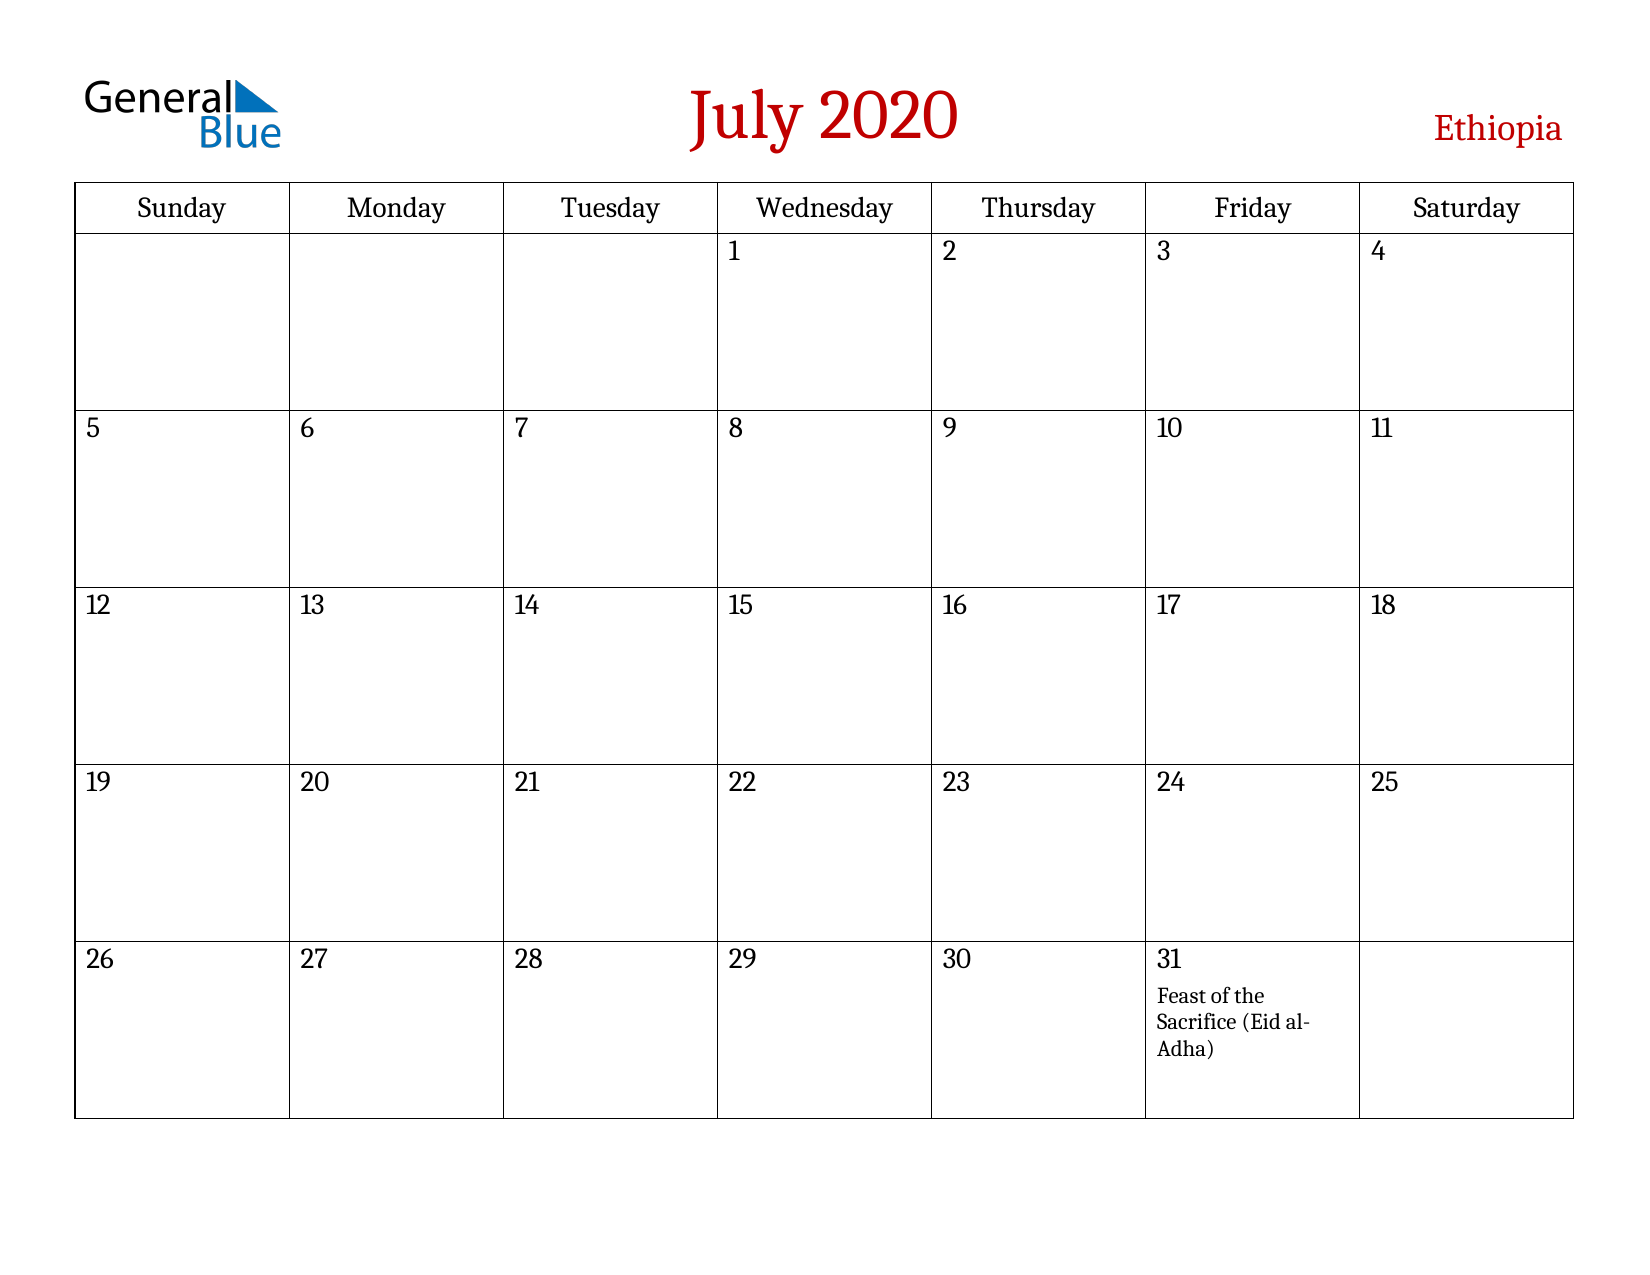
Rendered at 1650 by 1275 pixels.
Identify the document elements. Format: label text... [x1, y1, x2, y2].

table_cell [290, 452, 503, 587]
table_cell [76, 275, 289, 410]
table_cell Wednesday [718, 183, 931, 233]
table_cell 4 [1360, 234, 1573, 275]
table_cell 3 [1146, 234, 1359, 275]
table_cell [504, 234, 717, 275]
table_cell [718, 452, 931, 587]
table_cell Saturday [1360, 183, 1573, 233]
table_cell 17 [1146, 588, 1359, 629]
table_cell [1146, 629, 1359, 764]
table_cell 31 [1146, 942, 1359, 983]
table_cell [290, 806, 503, 941]
table_cell [290, 234, 503, 275]
table_cell [76, 983, 289, 1118]
table_cell 9 [932, 411, 1145, 452]
table_cell [718, 983, 931, 1118]
table_cell [932, 629, 1145, 764]
picture [85, 80, 281, 148]
table_header July 2020 [503, 75, 1146, 182]
table_cell [76, 234, 289, 275]
table_cell 13 [290, 588, 503, 629]
table_cell [290, 983, 503, 1118]
table_cell 18 [1360, 588, 1573, 629]
table_cell 22 [718, 765, 931, 806]
table_cell [1360, 942, 1573, 983]
table_cell 10 [1146, 411, 1359, 452]
table_cell [1360, 275, 1573, 410]
table_cell [76, 452, 289, 587]
table_cell 19 [76, 765, 289, 806]
table_cell Feast of the Sacrifice (Eid al-Adha) [1146, 983, 1359, 1118]
table_cell [290, 275, 503, 410]
table_cell 5 [76, 411, 289, 452]
table_cell [504, 806, 717, 941]
table_cell 15 [718, 588, 931, 629]
table_cell [932, 983, 1145, 1118]
table_cell [504, 275, 717, 410]
table_cell [932, 452, 1145, 587]
table_cell 8 [718, 411, 931, 452]
table_cell 27 [290, 942, 503, 983]
table_cell [1146, 452, 1359, 587]
table_cell 14 [504, 588, 717, 629]
table_cell 11 [1360, 411, 1573, 452]
table_cell [1360, 806, 1573, 941]
table_cell 29 [718, 942, 931, 983]
table_cell 28 [504, 942, 717, 983]
table_cell 20 [290, 765, 503, 806]
table_cell [504, 629, 717, 764]
table_cell [932, 806, 1145, 941]
table_cell 21 [504, 765, 717, 806]
table_header [75, 75, 503, 182]
table_cell [1360, 629, 1573, 764]
table_cell [1146, 275, 1359, 410]
table_cell [718, 275, 931, 410]
table_cell [504, 983, 717, 1118]
table_cell [504, 452, 717, 587]
table_cell [76, 806, 289, 941]
table_cell [718, 806, 931, 941]
table_cell 6 [290, 411, 503, 452]
table_cell 25 [1360, 765, 1573, 806]
table_cell 12 [76, 588, 289, 629]
table_cell Sunday [76, 183, 289, 233]
table_cell Monday [290, 183, 503, 233]
table_header Ethiopia [1146, 75, 1574, 182]
table_cell 26 [76, 942, 289, 983]
table_cell 24 [1146, 765, 1359, 806]
table_cell 30 [932, 942, 1145, 983]
table_cell 16 [932, 588, 1145, 629]
table_cell 7 [504, 411, 717, 452]
table_cell [290, 629, 503, 764]
table_cell Friday [1146, 183, 1359, 233]
table_cell [1360, 983, 1573, 1118]
table_cell Tuesday [504, 183, 717, 233]
table_cell 23 [932, 765, 1145, 806]
table_cell [1360, 452, 1573, 587]
table_cell [1146, 806, 1359, 941]
table_cell [76, 629, 289, 764]
table_cell 2 [932, 234, 1145, 275]
table_cell [718, 629, 931, 764]
table_cell 1 [718, 234, 931, 275]
table_cell Thursday [932, 183, 1145, 233]
table_cell [932, 275, 1145, 410]
